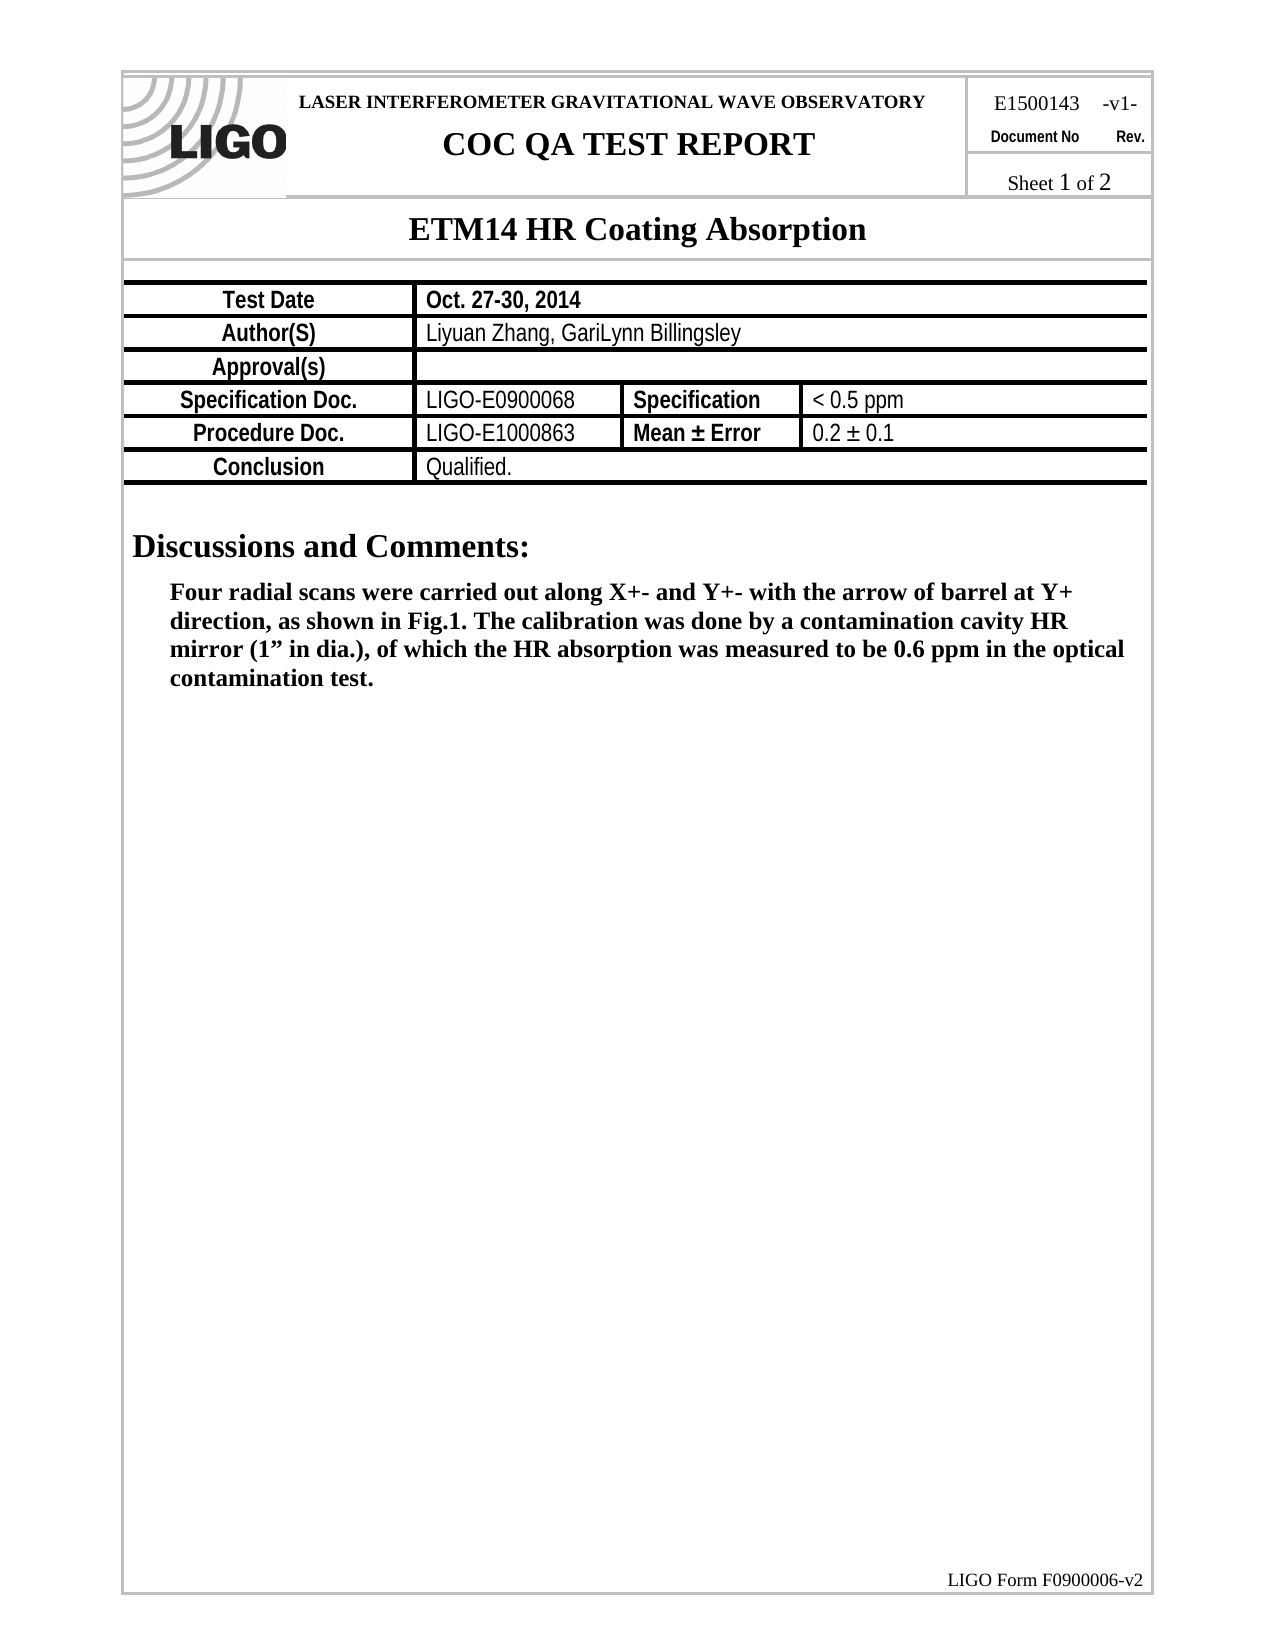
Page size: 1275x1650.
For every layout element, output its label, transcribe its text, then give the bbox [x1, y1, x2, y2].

list Four radial scans were carried out along X+- and Y+- with the arrow of barrel at Y+ direction, as shown in Fig.1. The calibration was done by a contamination cavity HR mirror (1” in dia.), of which the HR absorption was measured to be 0.6 ppm in the optical contamination test. [132, 577, 1143, 692]
table_header Test Date [124, 285, 412, 313]
table_cell < 0.5 ppm [803, 385, 1147, 413]
table_cell LIGO-E0900068 [417, 385, 620, 413]
table_cell Liyuan Zhang, GariLynn Billingsley [417, 318, 1147, 347]
table_cell Mean ± Error [624, 418, 799, 447]
table_cell 0.2 ± 0.1 [803, 418, 1147, 447]
table_cell Procedure Doc. [124, 418, 412, 447]
table_cell Specification [624, 385, 799, 413]
table_cell LIGO-E1000863 [417, 418, 620, 447]
picture [123, 78, 286, 198]
table_cell Conclusion [124, 452, 412, 480]
table_header Oct. 27-30, 2014 [417, 285, 1147, 313]
table_cell Author(S) [124, 318, 412, 347]
table_cell Specification Doc. [124, 385, 412, 413]
table_cell Qualified. [417, 452, 1147, 480]
list Discussions and Comments: [132, 526, 1143, 564]
table_cell [417, 352, 1147, 380]
table_cell Approval(s) [124, 352, 412, 380]
